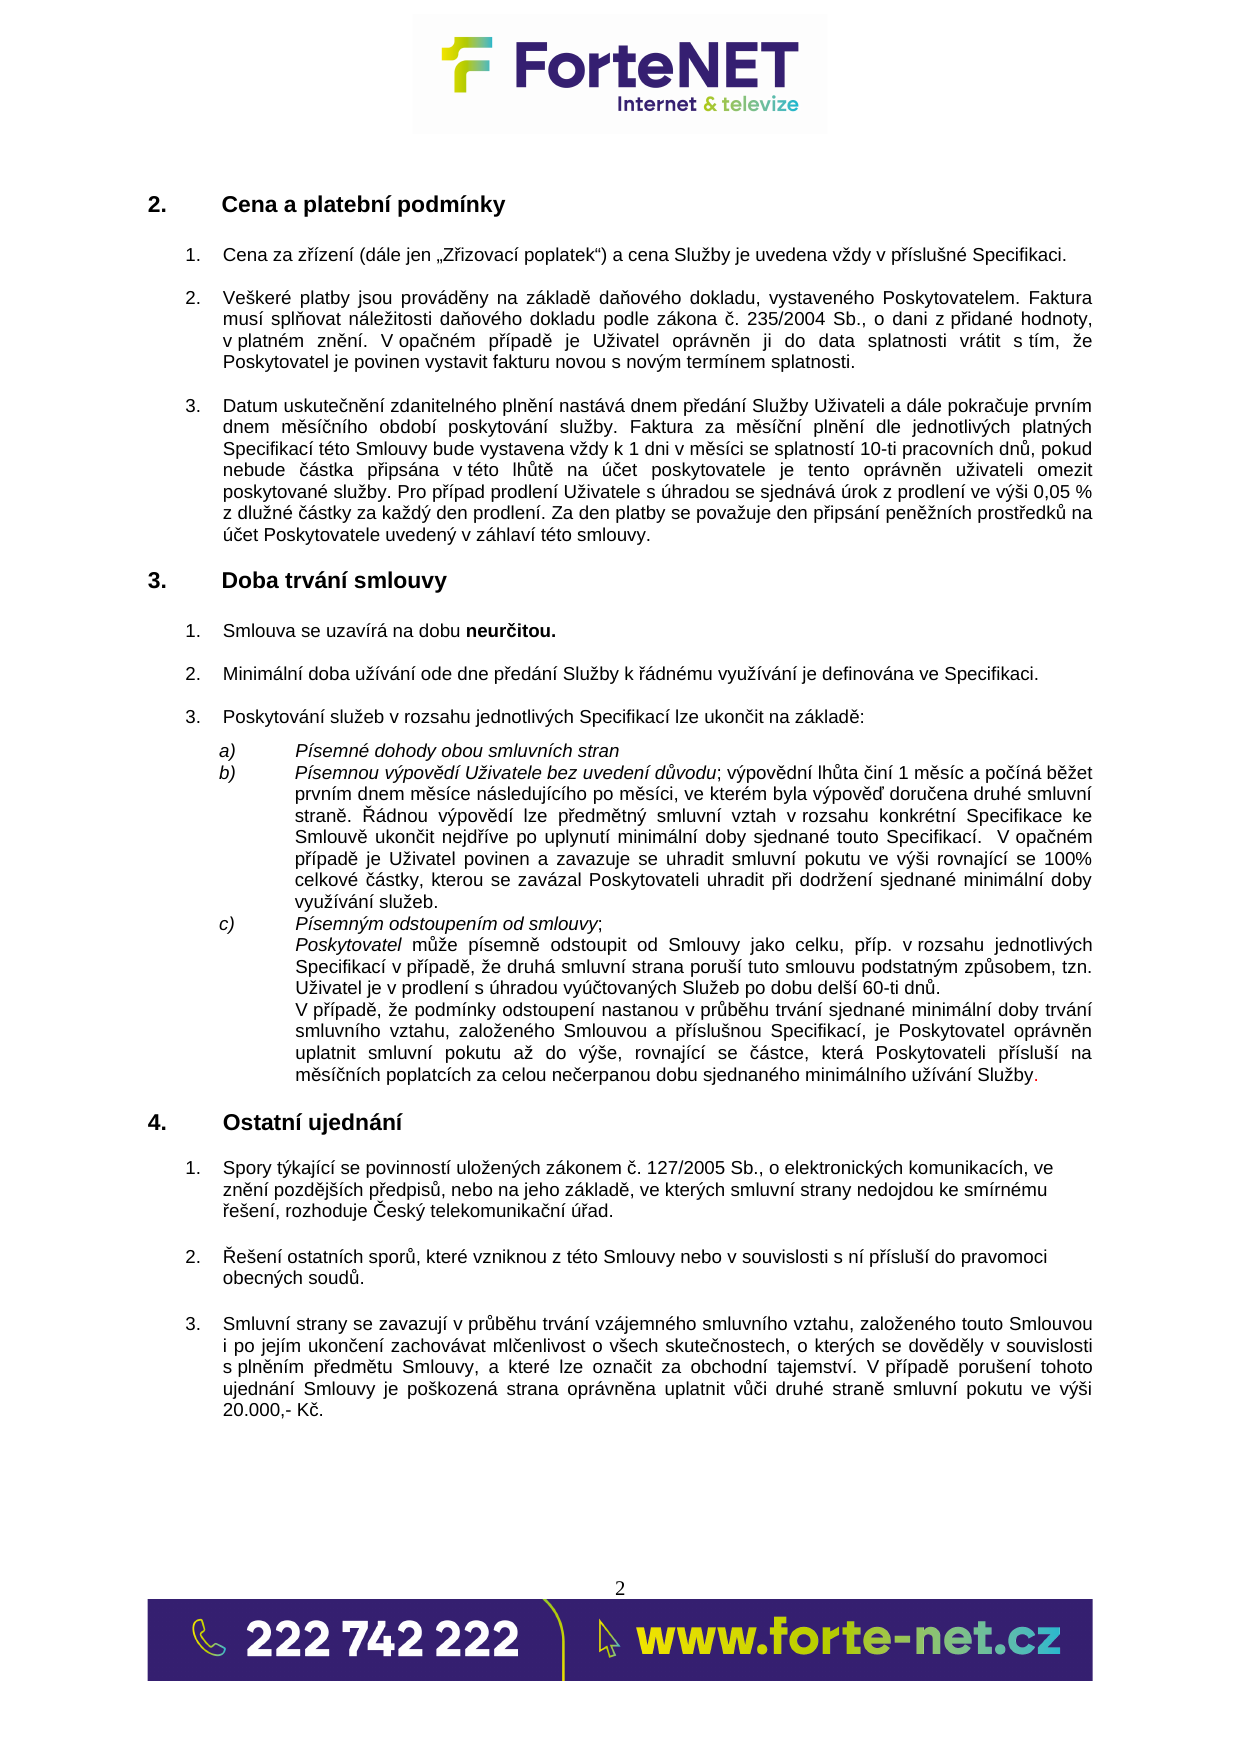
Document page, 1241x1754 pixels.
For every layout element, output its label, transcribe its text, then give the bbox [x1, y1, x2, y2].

picture [412, 14, 828, 134]
text Poskytovatel může písemně odstoupit od Smlouvy jako celku, příp. v rozsahu jednotlivých Specifikací v případě, že druhá smluvní strana poruší tuto smlouvu podstatným způsobem, tzn. Uživatel je v prodlení s úhradou vyúčtovaných Služeb po dobu delší 60-ti dnů. [295, 934, 1093, 999]
text b) Písemnou výpovědí Uživatele bez uvedení důvodu; výpovědní lhůta činí 1 měsíc a počíná běžet prvním dnem měsíce následujícího po měsíci, ve kterém byla výpověď doručena druhé smluvní straně. Řádnou výpovědí lze předmětný smluvní vztah v rozsahu konkrétní Specifikace ke Smlouvě ukončit nejdříve po uplynutí minimální doby sjednané touto Specifikací. V opačném případě je Uživatel povinen a zavazuje se uhradit smluvní pokutu ve výši rovnající se 100% celkové částky, kterou se zavázal Poskytovateli uhradit při dodržení sjednané minimální doby využívání služeb. [185, 761, 1093, 912]
text c) Písemným odstoupením od smlouvy; [185, 912, 1093, 934]
list Spory týkající se povinností uložených zákonem č. 127/2005 Sb., o elektronických komunikacích, ve znění pozdějších předpisů, nebo na jeho základě, ve kterých smluvní strany nedojdou ke smírnému řešení, rozhoduje Český telekomunikační úřad. [185, 1157, 1093, 1246]
list Veškeré platby jsou prováděny na základě daňového dokladu, vystaveného Poskytovatelem. Faktura musí splňovat náležitosti daňového dokladu podle zákona č. 235/2004 Sb., o dani z přidané hodnoty, v platném znění. V opačném případě je Uživatel oprávněn ji do data splatnosti vrátit s tím, že Poskytovatel je povinen vystavit fakturu novou s novým termínem splatnosti. [185, 287, 1093, 373]
list Smluvní strany se zavazují v průběhu trvání vzájemného smluvního vztahu, založeného touto Smlouvou i po jejím ukončení zachovávat mlčenlivost o všech skutečnostech, o kterých se dověděly v souvislosti s plněním předmětu Smlouvy, a které lze označit za obchodní tajemství. V případě porušení tohoto ujednání Smlouvy je poškozená strana oprávněna uplatnit vůči druhé straně smluvní pokutu ve výši 20.000,- Kč. [185, 1313, 1093, 1421]
text a) Písemné dohody obou smluvních stran [148, 740, 1093, 761]
picture [147, 1599, 1093, 1681]
list Poskytování služeb v rozsahu jednotlivých Specifikací lze ukončit na základě: [185, 706, 1093, 727]
list Minimální doba užívání ode dne předání Služby k řádnému využívání je definována ve Specifikaci. [185, 663, 1093, 684]
list Datum uskutečnění zdanitelného plnění nastává dnem předání Služby Uživateli a dále pokračuje prvním dnem měsíčního období poskytování služby. Faktura za měsíční plnění dle jednotlivých platných Specifikací této Smlouvy bude vystavena vždy k 1 dni v měsíci se splatností 10-ti pracovních dnů, pokud nebude částka připsána v této lhůtě na účet poskytovatele je tento oprávněn uživateli omezit poskytované služby. Pro případ prodlení Uživatele s úhradou se sjednává úrok z prodlení ve výši 0,05 % z dlužné částky za každý den prodlení. Za den platby se považuje den připsání peněžních prostředků na účet Poskytovatele uvedený v záhlaví této smlouvy. [185, 394, 1093, 545]
list Cena a platební podmínky [148, 191, 1093, 217]
list Doba trvání smlouvy [148, 567, 1093, 593]
text V případě, že podmínky odstoupení nastanou v průběhu trvání sjednané minimální doby trvání smluvního vztahu, založeného Smlouvou a příslušnou Specifikací, je Poskytovatel oprávněn uplatnit smluvní pokutu až do výše, rovnající se částce, která Poskytovateli přísluší na měsíčních poplatcích za celou nečerpanou dobu sjednaného minimálního užívání Služby. [295, 999, 1093, 1085]
list Cena za zřízení (dále jen „Zřizovací poplatek“) a cena Služby je uvedena vždy v příslušné Specifikaci. [185, 243, 1093, 265]
list Ostatní ujednání [148, 1109, 1093, 1135]
list Smlouva se uzavírá na dobu neurčitou. [185, 619, 1093, 641]
list Řešení ostatních sporů, které vzniknou z této Smlouvy nebo v souvislosti s ní přísluší do pravomoci obecných soudů. [185, 1246, 1093, 1313]
